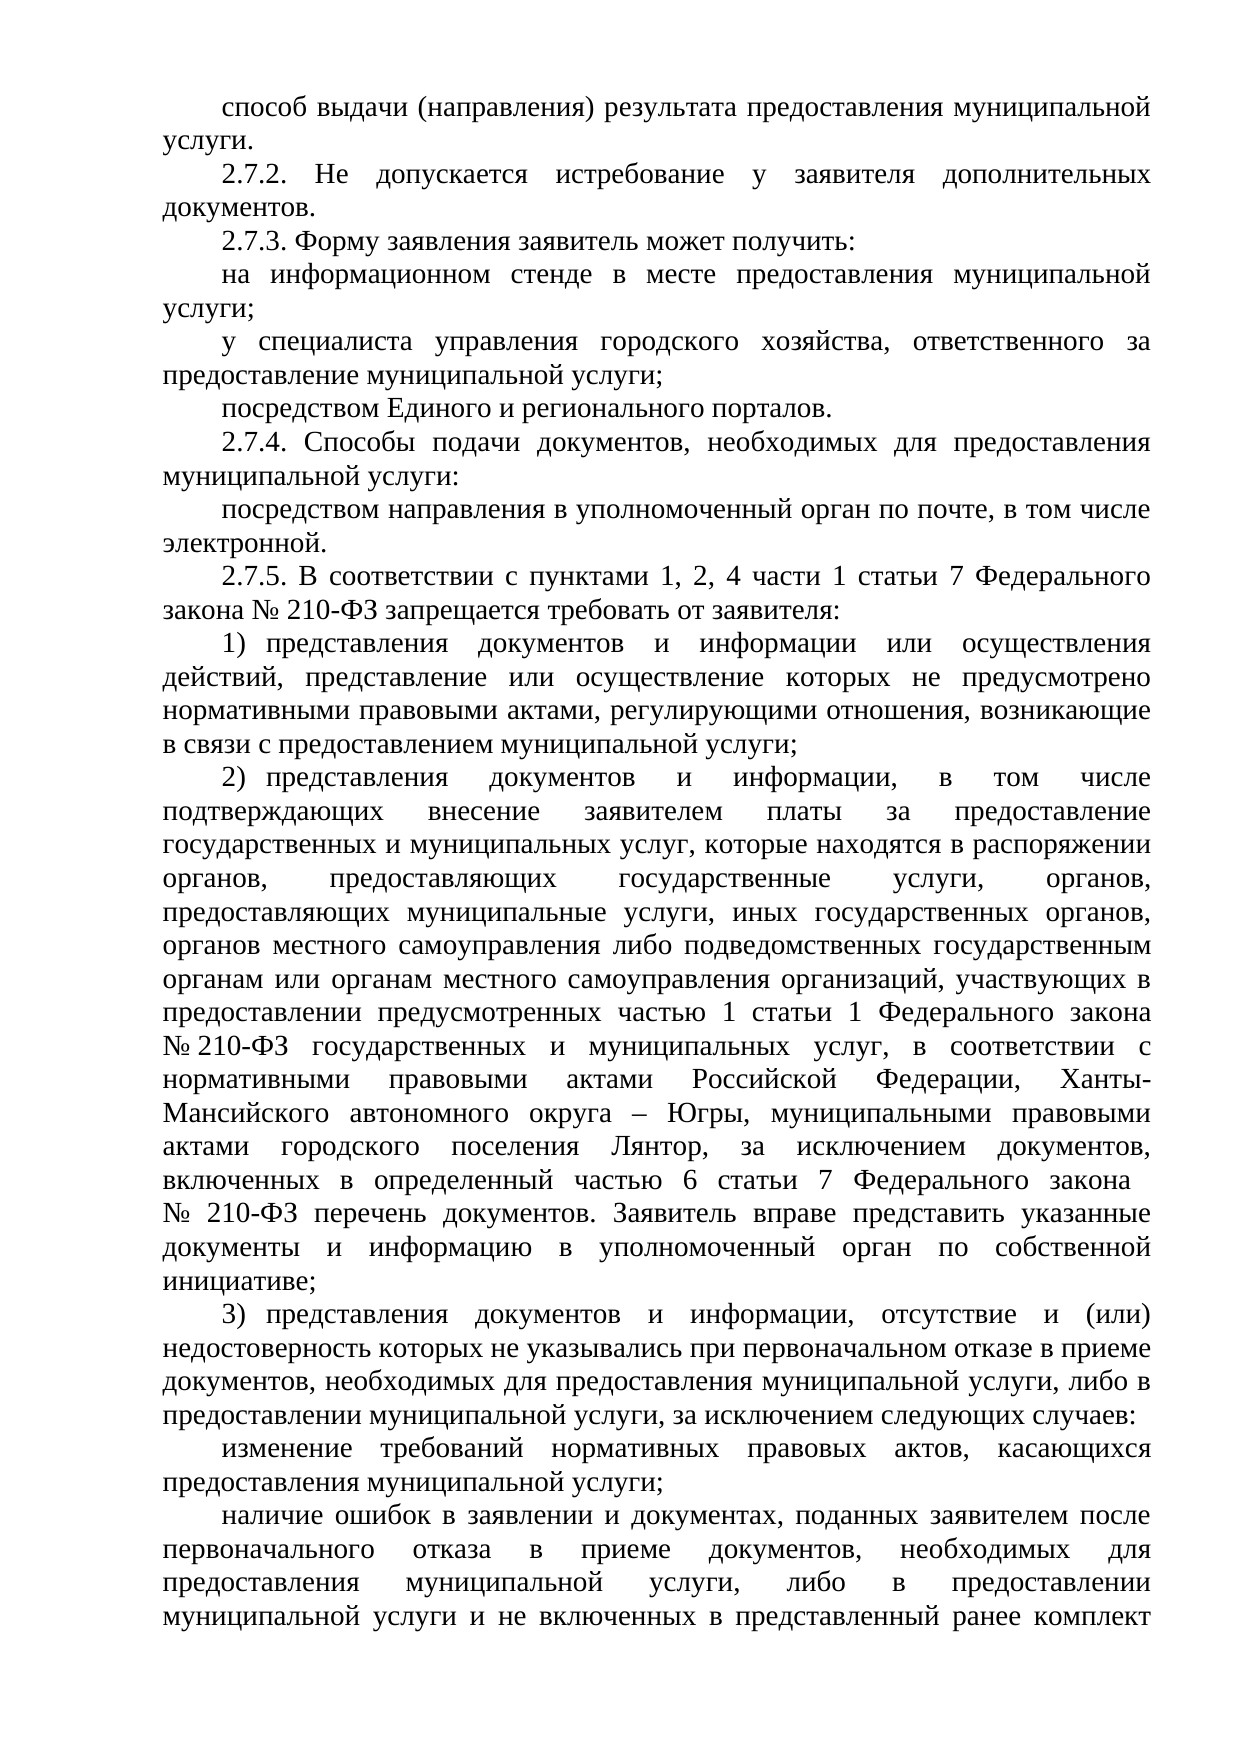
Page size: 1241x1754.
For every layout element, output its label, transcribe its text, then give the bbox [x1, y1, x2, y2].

text посредством Единого и регионального порталов. [162, 391, 1152, 424]
text 2.7.2. Не допускается истребование у заявителя дополнительных документов. [162, 156, 1152, 223]
text 2.7.4. Способы подачи документов, необходимых для предоставления муниципальной услуги: [162, 424, 1152, 491]
text изменение требований нормативных правовых актов, касающихся предоставления муниципальной услуги; [162, 1430, 1152, 1497]
text на информационном стенде в месте предоставления муниципальной услуги; [162, 256, 1152, 323]
text способ выдачи (направления) результата предоставления муниципальной услуги. [162, 89, 1152, 156]
text посредством направления в уполномоченный орган по почте, в том числе электронной. [162, 491, 1152, 558]
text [162, 1497, 1152, 1632]
text 2.7.5. В соответствии с пунктами 1, 2, 4 части 1 статьи 7 Федерального закона № 210-ФЗ запрещается требовать от заявителя: [162, 558, 1152, 625]
list представления документов и информации или осуществления действий, представление или осуществление которых не предусмотрено нормативными правовыми актами, регулирующими отношения, возникающие в связи с предоставлением муниципальной услуги; [162, 625, 1152, 759]
text у специалиста управления городского хозяйства, ответственного за предоставление муниципальной услуги; [162, 323, 1152, 391]
list представления документов и информации, отсутствие и (или) недостоверность которых не указывались при первоначальном отказе в приеме документов, необходимых для предоставления муниципальной услуги, либо в предоставлении муниципальной услуги, за исключением следующих случаев: [162, 1296, 1152, 1430]
list представления документов и информации, в том числе подтверждающих внесение заявителем платы за предоставление государственных и муниципальных услуг, которые находятся в распоряжении органов, предоставляющих государственные услуги, органов, предоставляющих муниципальные услуги, иных государственных органов, органов местного самоуправления либо подведомственных государственным органам или органам местного самоуправления организаций, участвующих в предоставлении предусмотренных частью 1 статьи 1 Федерального закона № 210-ФЗ государственных и муниципальных услуг, в соответствии с нормативными правовыми актами Российской Федерации, Ханты-Мансийского автономного округа – Югры, муниципальными правовыми актами городского поселения Лянтор, за исключением документов, включенных в определенный частью 6 статьи 7 Федерального закона № 210-ФЗ перечень документов. Заявитель вправе представить указанные документы и информацию в уполномоченный орган по собственной инициативе; [162, 759, 1152, 1296]
text 2.7.3. Форму заявления заявитель может получить: [162, 223, 1152, 256]
